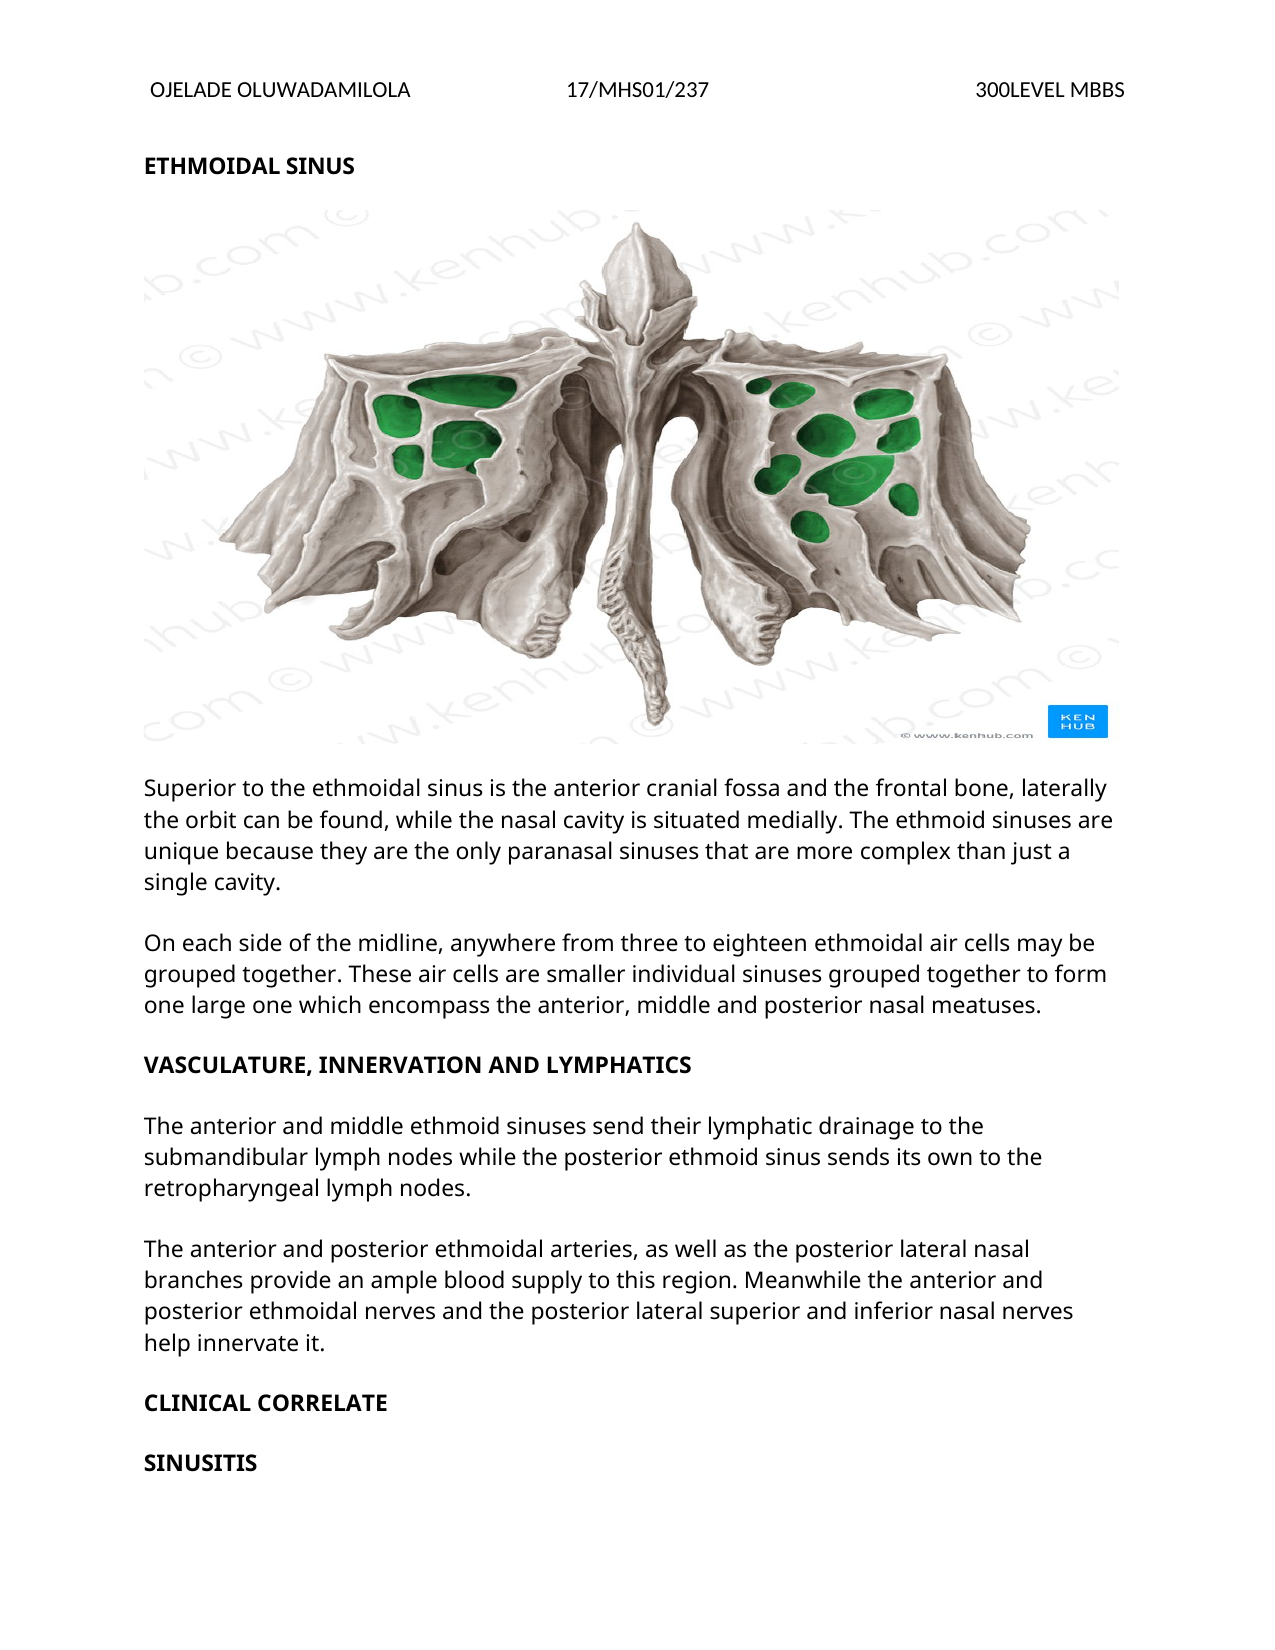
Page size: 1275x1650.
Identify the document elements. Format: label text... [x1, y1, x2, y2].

text The anterior and middle ethmoid sinuses send their lymphatic drainage to the submandibular lymph nodes while the posterior ethmoid sinus sends its own to the retropharyngeal lymph nodes. [144, 1110, 1125, 1204]
text Superior to the ethmoidal sinus is the anterior cranial fossa and the frontal bone, laterally the orbit can be found, while the nasal cavity is situated medially. The ethmoid sinuses are unique because they are the only paranasal sinuses that are more complex than just a single cavity. [144, 772, 1125, 897]
picture [143, 210, 1119, 744]
text ETHMOIDAL SINUS [144, 150, 1125, 181]
text SINUSITIS [144, 1447, 1125, 1479]
text On each side of the midline, anywhere from three to eighteen ethmoidal air cells may be grouped together. These air cells are smaller individual sinuses grouped together to form one large one which encompass the anterior, middle and posterior nasal meatuses. [144, 927, 1125, 1020]
text VASCULATURE, INNERVATION AND LYMPHATICS [144, 1049, 1125, 1081]
text CLINICAL CORRELATE [144, 1387, 1125, 1418]
text The anterior and posterior ethmoidal arteries, as well as the posterior lateral nasal branches provide an ample blood supply to this region. Meanwhile the anterior and posterior ethmoidal nerves and the posterior lateral superior and inferior nasal nerves help innervate it. [144, 1233, 1125, 1358]
